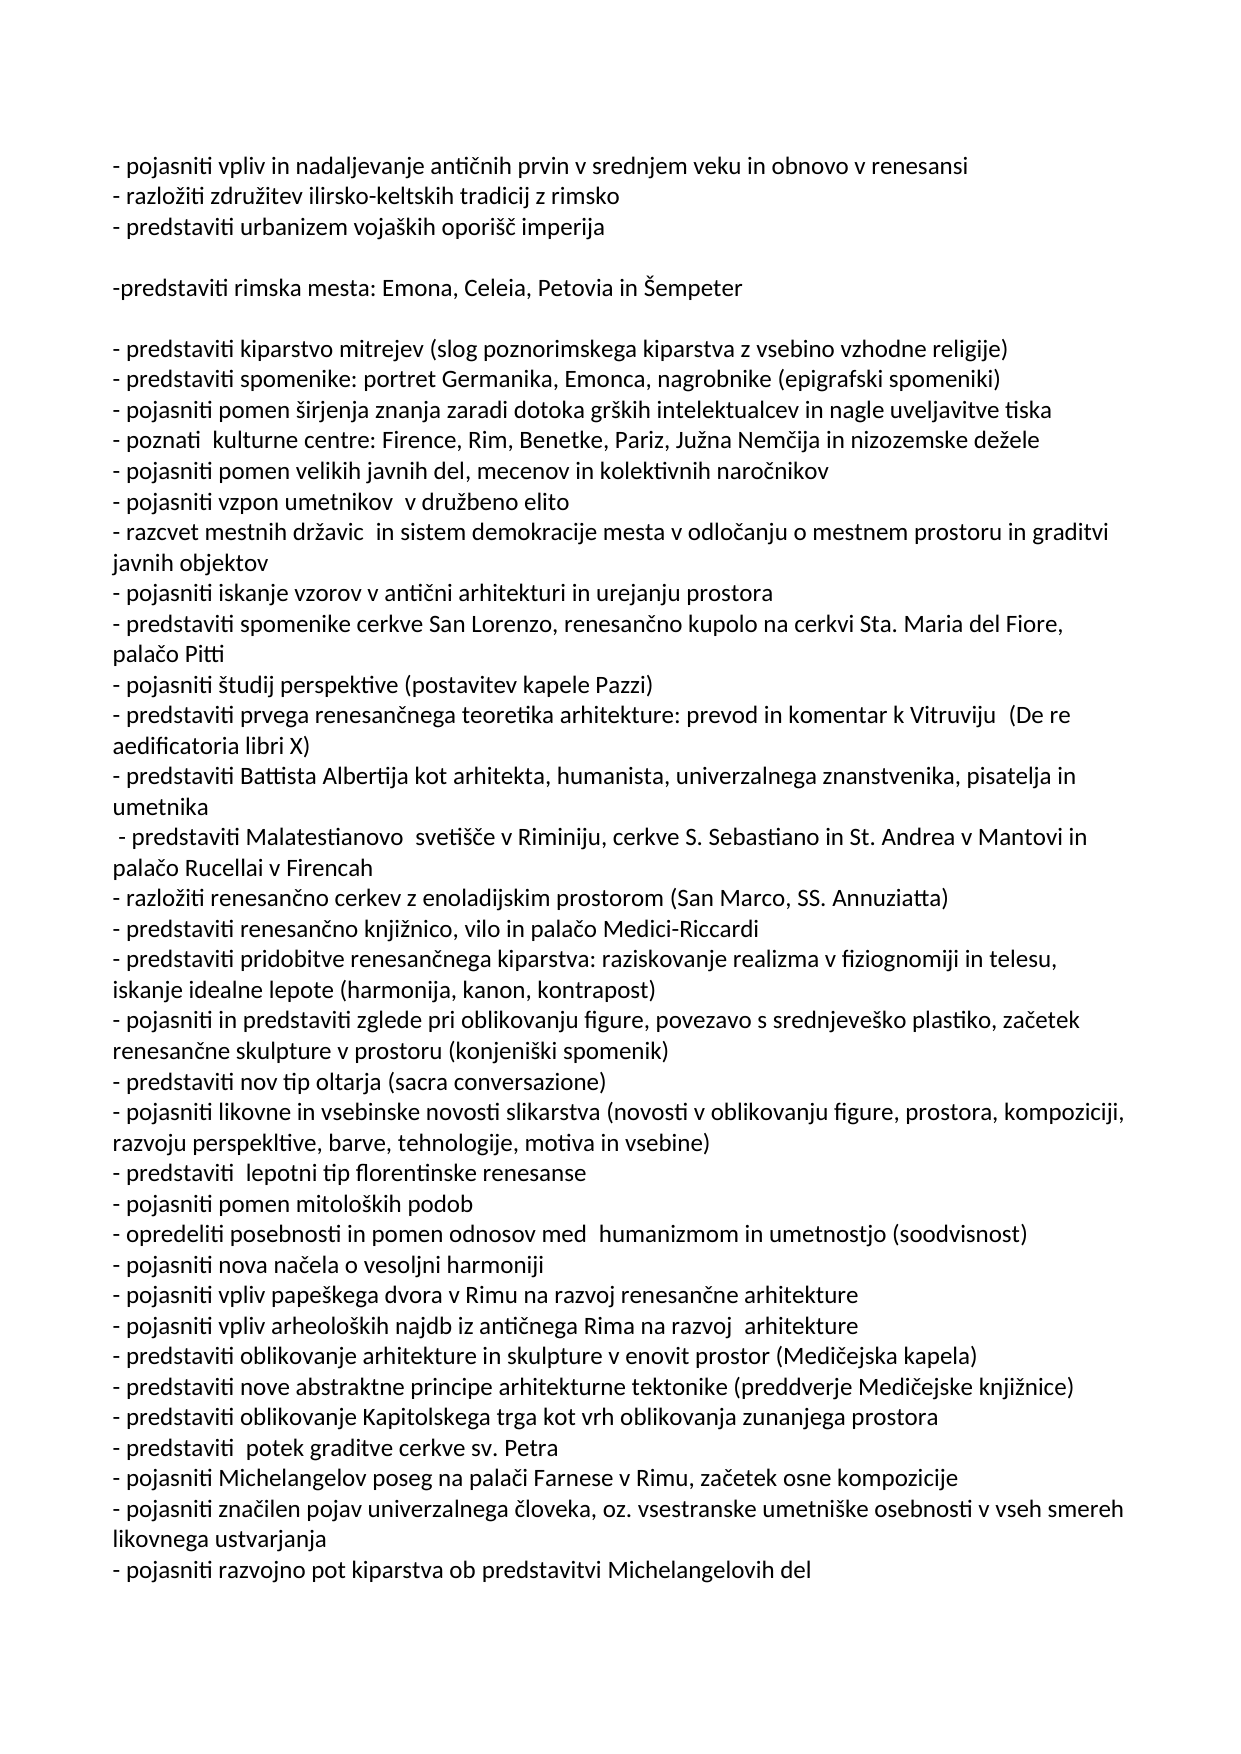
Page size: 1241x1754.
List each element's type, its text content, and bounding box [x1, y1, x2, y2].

text - predstaviti prvega renesančnega teoretika arhitekture: prevod in komentar k Vitruviju (De re aedificatoria libri X) [112, 699, 1128, 760]
text - pojasniti vpliv arheoloških najdb iz antičnega Rima na razvoj arhitekture [112, 1310, 1128, 1340]
text - predstaviti Battista Albertija kot arhitekta, humanista, univerzalnega znanstvenika, pisatelja in umetnika [112, 760, 1128, 821]
text - predstaviti lepotni tip florentinske renesanse [112, 1157, 1128, 1188]
text - razložiti renesančno cerkev z enoladijskim prostorom (San Marco, SS. Annuziatta) [112, 882, 1128, 913]
text - razcvet mestnih državic in sistem demokracije mesta v odločanju o mestnem prostoru in graditvi javnih objektov [112, 516, 1128, 577]
text - pojasniti nova načela o vesoljni harmoniji [112, 1249, 1128, 1279]
text - pojasniti značilen pojav univerzalnega človeka, oz. vsestranske umetniške osebnosti v vseh smereh likovnega ustvarjanja [112, 1493, 1128, 1554]
text - pojasniti in predstaviti zglede pri oblikovanju figure, povezavo s srednjeveško plastiko, začetek renesančne skulpture v prostoru (konjeniški spomenik) [112, 1004, 1128, 1066]
text - pojasniti vzpon umetnikov v družbeno elito [112, 486, 1128, 516]
text - pojasniti Michelangelov poseg na palači Farnese v Rimu, začetek osne kompozicije [112, 1462, 1128, 1493]
text - pojasniti študij perspektive (postavitev kapele Pazzi) [112, 669, 1128, 699]
text - predstaviti potek graditve cerkve sv. Petra [112, 1432, 1128, 1462]
text -predstaviti rimska mesta: Emona, Celeia, Petovia in Šempeter [112, 272, 1128, 303]
text - predstaviti nov tip oltarja (sacra conversazione) [112, 1066, 1128, 1096]
text - pojasniti vpliv in nadaljevanje antičnih prvin v srednjem veku in obnovo v renesansi [112, 150, 1128, 181]
text - pojasniti razvojno pot kiparstva ob predstavitvi Michelangelovih del [112, 1554, 1128, 1584]
text - pojasniti iskanje vzorov v antični arhitekturi in urejanju prostora [112, 577, 1128, 608]
text - predstaviti urbanizem vojaških oporišč imperija [112, 211, 1128, 242]
text - predstaviti pridobitve renesančnega kiparstva: raziskovanje realizma v fiziognomiji in telesu, iskanje idealne lepote (harmonija, kanon, kontrapost) [112, 943, 1128, 1004]
text - predstaviti oblikovanje arhitekture in skulpture v enovit prostor (Medičejska kapela) [112, 1340, 1128, 1371]
text - pojasniti pomen mitoloških podob [112, 1188, 1128, 1218]
text - pojasniti vpliv papeškega dvora v Rimu na razvoj renesančne arhitekture [112, 1279, 1128, 1310]
text - predstaviti Malatestianovo svetišče v Riminiju, cerkve S. Sebastiano in St. Andrea v Mantovi in palačo Rucellai v Firencah [112, 821, 1128, 882]
text - opredeliti posebnosti in pomen odnosov med humanizmom in umetnostjo (soodvisnost) [112, 1218, 1128, 1249]
text - pojasniti pomen velikih javnih del, mecenov in kolektivnih naročnikov [112, 455, 1128, 486]
text - predstaviti nove abstraktne principe arhitekturne tektonike (preddverje Medičejske knjižnice) [112, 1371, 1128, 1401]
text - poznati kulturne centre: Firence, Rim, Benetke, Pariz, Južna Nemčija in nizozemske dežele [112, 425, 1128, 455]
text - predstaviti spomenike: portret Germanika, Emonca, nagrobnike (epigrafski spomeniki) [112, 364, 1128, 394]
text - predstaviti renesančno knjižnico, vilo in palačo Medici-Riccardi [112, 913, 1128, 943]
text - predstaviti oblikovanje Kapitolskega trga kot vrh oblikovanja zunanjega prostora [112, 1401, 1128, 1432]
text - predstaviti spomenike cerkve San Lorenzo, renesančno kupolo na cerkvi Sta. Maria del Fiore, palačo Pitti [112, 608, 1128, 669]
text - razložiti združitev ilirsko-keltskih tradicij z rimsko [112, 181, 1128, 211]
text - pojasniti likovne in vsebinske novosti slikarstva (novosti v oblikovanju figure, prostora, kompoziciji, razvoju perspekltive, barve, tehnologije, motiva in vsebine) [112, 1096, 1128, 1157]
text - predstaviti kiparstvo mitrejev (slog poznorimskega kiparstva z vsebino vzhodne religije) [112, 333, 1128, 364]
text - pojasniti pomen širjenja znanja zaradi dotoka grških intelektualcev in nagle uveljavitve tiska [112, 394, 1128, 425]
